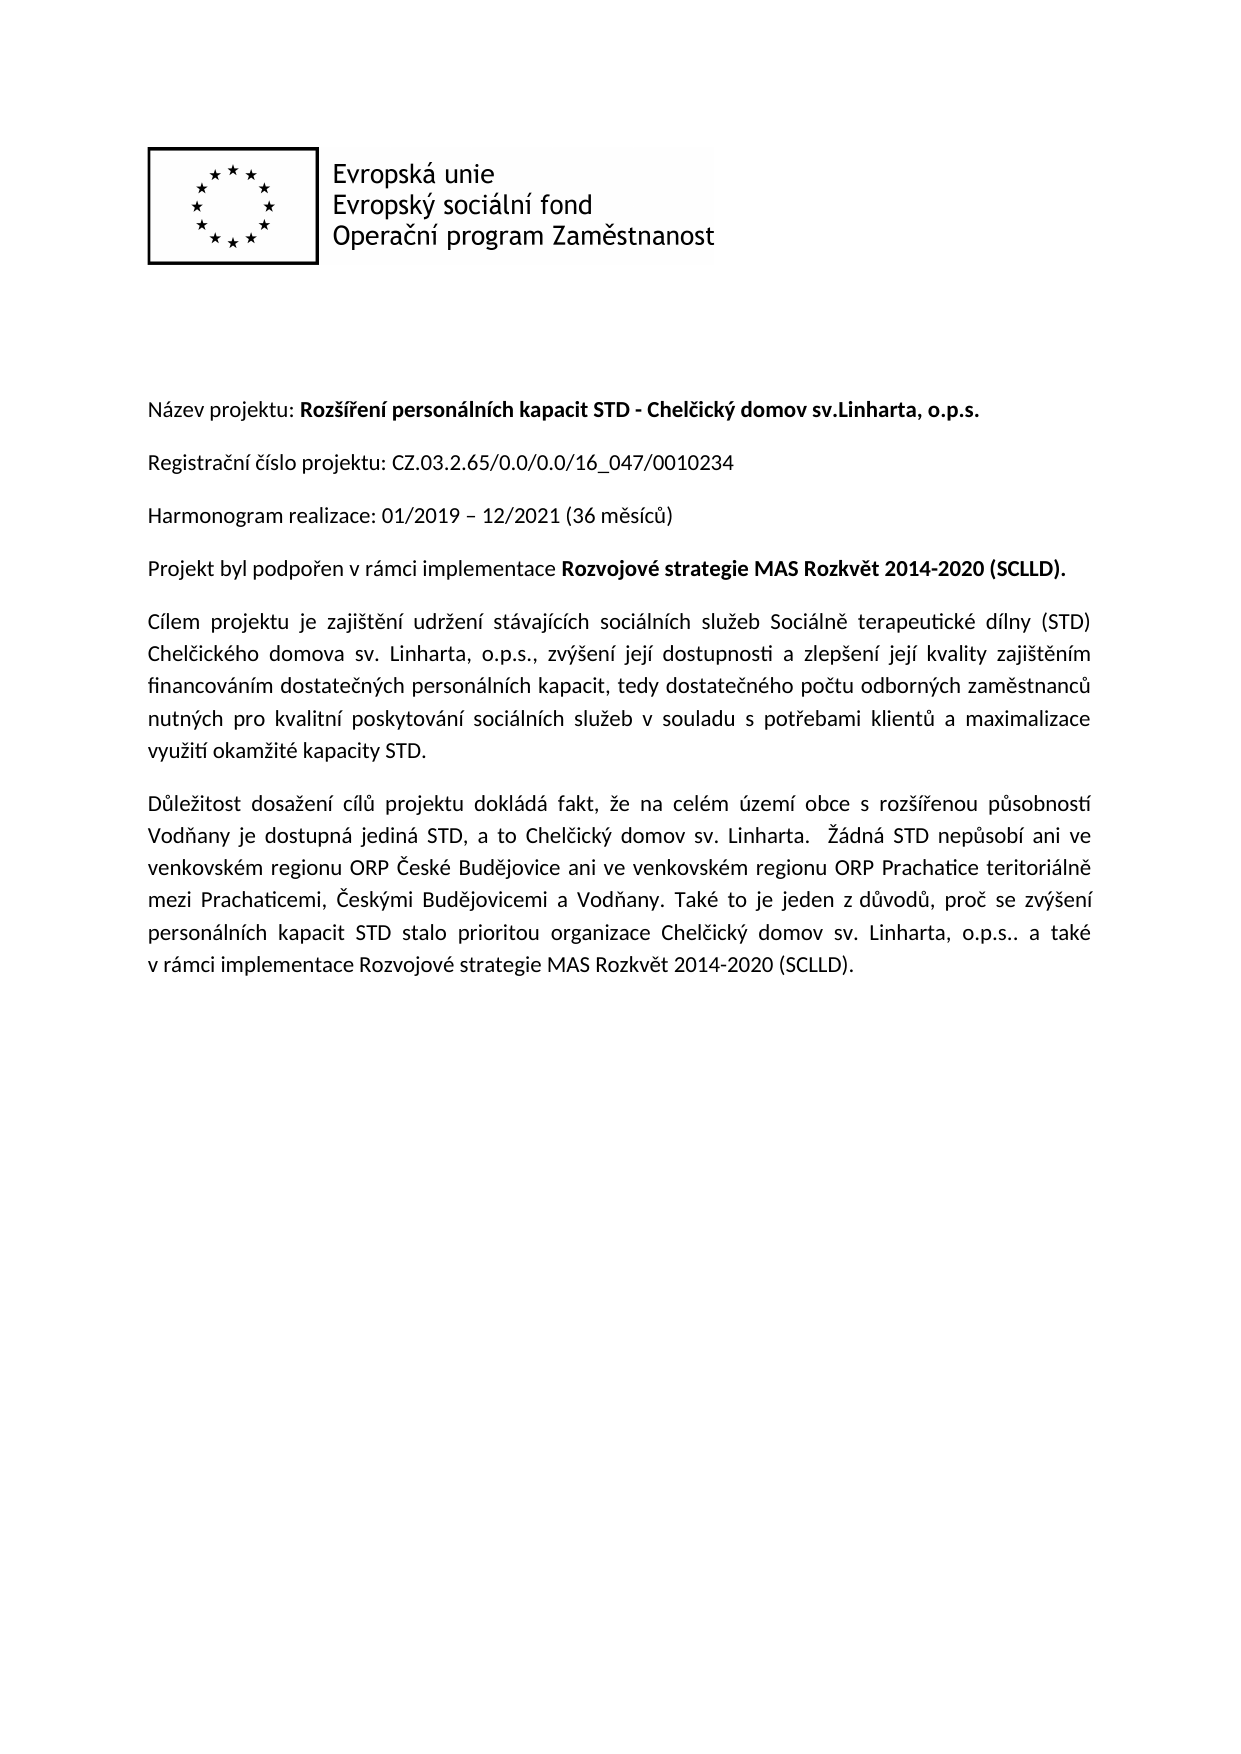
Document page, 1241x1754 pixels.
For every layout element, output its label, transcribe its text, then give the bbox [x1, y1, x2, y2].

text Důležitost dosažení cílů projektu dokládá fakt, že na celém území obce s rozšířenou působností Vodňany je dostupná jediná STD, a to Chelčický domov sv. Linharta. Žádná STD nepůsobí ani ve venkovském regionu ORP České Budějovice ani ve venkovském regionu ORP Prachatice teritoriálně mezi Prachaticemi, Českými Budějovicemi a Vodňany. Také to je jeden z důvodů, proč se zvýšení personálních kapacit STD stalo prioritou organizace Chelčický domov sv. Linharta, o.p.s.. a také v rámci implementace Rozvojové strategie MAS Rozkvět 2014-2020 (SCLLD). [148, 789, 1093, 978]
text Cílem projektu je zajištění udržení stávajících sociálních služeb Sociálně terapeutické dílny (STD) Chelčického domova sv. Linharta, o.p.s., zvýšení její dostupnosti a zlepšení její kvality zajištěním financováním dostatečných personálních kapacit, tedy dostatečného počtu odborných zaměstnanců nutných pro kvalitní poskytování sociálních služeb v souladu s potřebami klientů a maximalizace využití okamžité kapacity STD. [148, 607, 1093, 764]
text Projekt byl podpořen v rámci implementace Rozvojové strategie MAS Rozkvět 2014-2020 (SCLLD). [148, 554, 1093, 582]
picture [147, 147, 715, 265]
text Název projektu: Rozšíření personálních kapacit STD - Chelčický domov sv.Linharta, o.p.s. [148, 395, 1093, 423]
text Registrační číslo projektu: CZ.03.2.65/0.0/0.0/16_047/0010234 [148, 448, 1093, 476]
text Harmonogram realizace: 01/2019 – 12/2021 (36 měsíců) [148, 501, 1093, 529]
